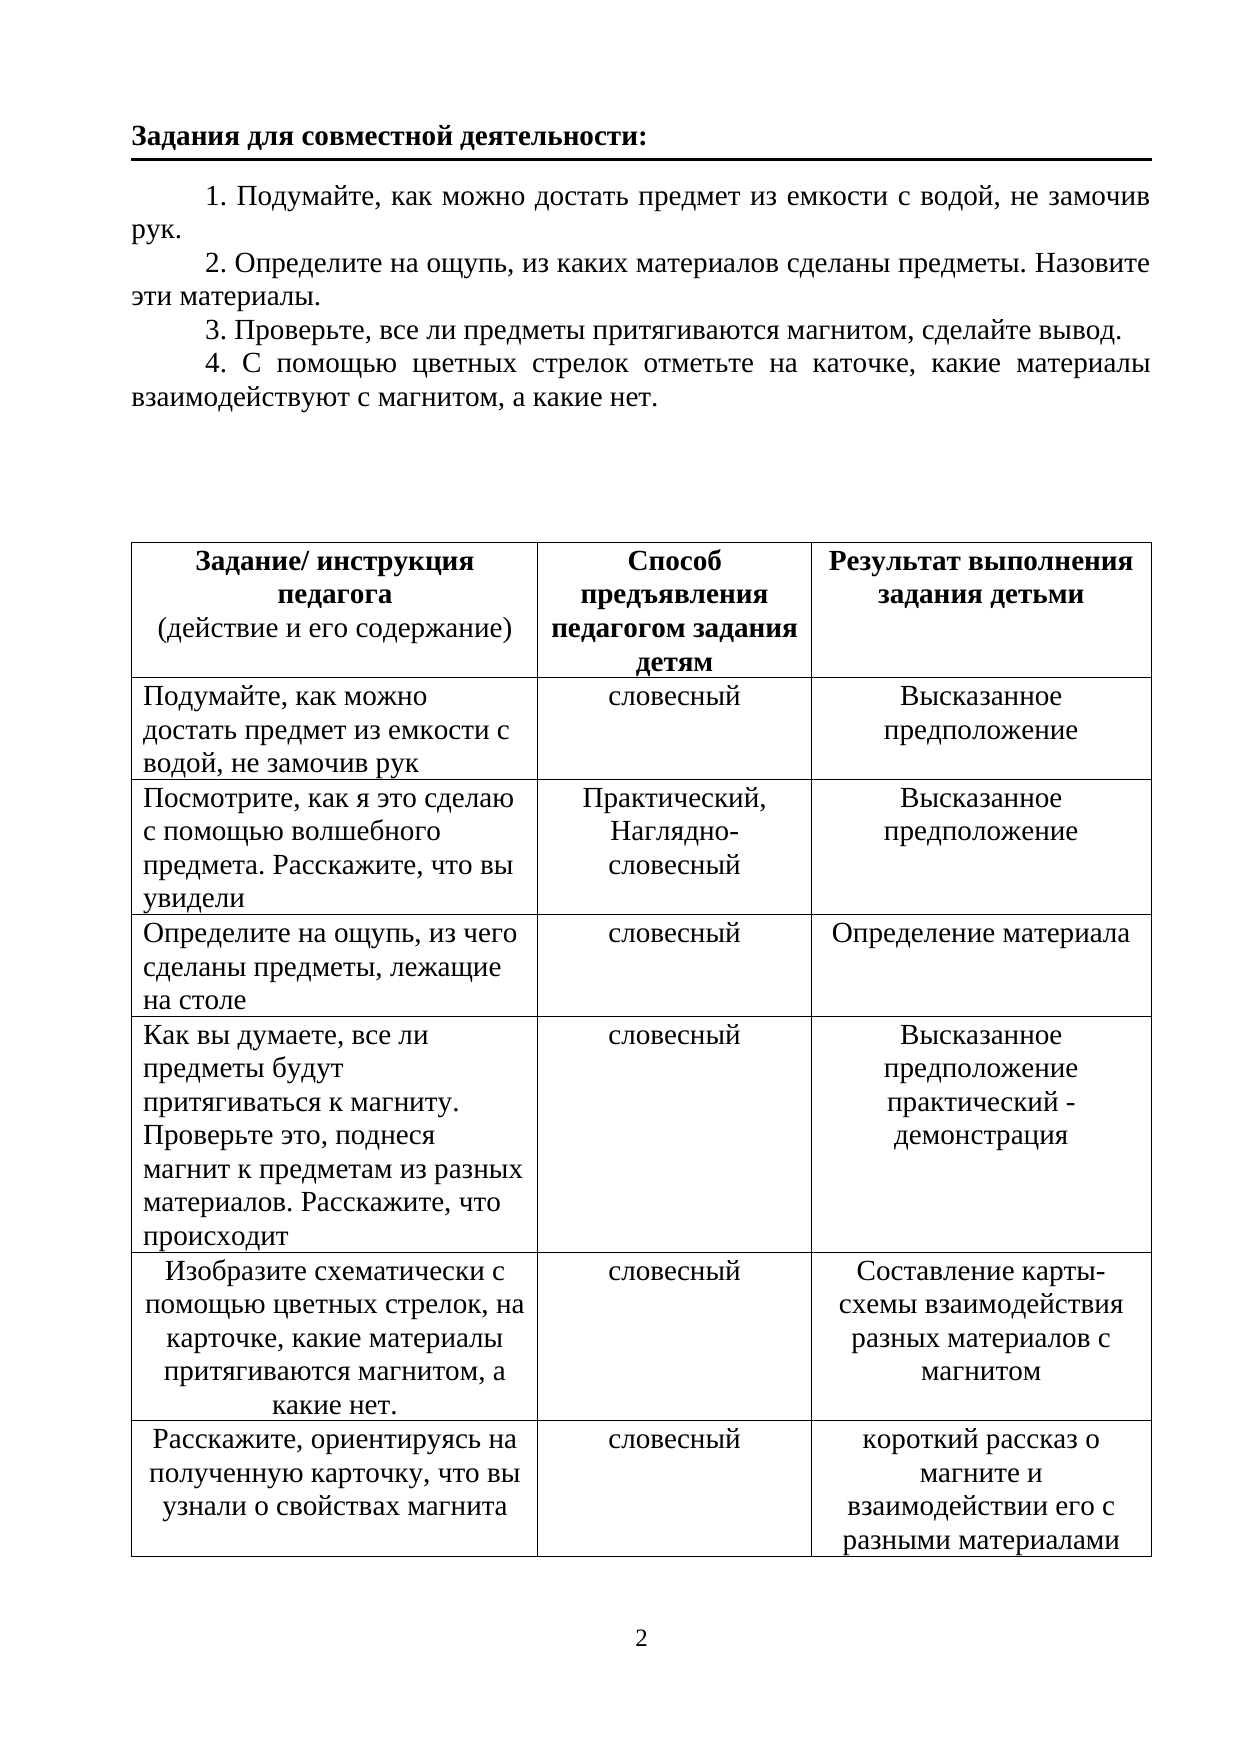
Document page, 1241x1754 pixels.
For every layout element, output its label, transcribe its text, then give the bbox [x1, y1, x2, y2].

table_cell словесный [538, 1421, 811, 1556]
text 1. Подумайте, как можно достать предмет из емкости с водой, не замочив рук. [131, 178, 1152, 245]
table_cell Высказанное предположение [812, 780, 1151, 914]
table_cell короткий рассказ о магните и взаимодействии его с разными материалами [812, 1421, 1151, 1556]
table_cell Высказанное предположение практический -демонстрация [812, 1017, 1151, 1252]
table_cell словесный [538, 678, 811, 779]
table_cell Определение материала [812, 915, 1151, 1016]
table_cell Изобразите схематически с помощью цветных стрелок, на карточке, какие материалы притягиваются магнитом, а какие нет. [132, 1253, 537, 1420]
table_cell Посмотрите, как я это сделаю с помощью волшебного предмета. Расскажите, что вы увидели [132, 780, 537, 914]
table_cell словесный [538, 1017, 811, 1252]
table_cell словесный [538, 915, 811, 1016]
table_cell словесный [538, 1253, 811, 1420]
table_cell Практический, Наглядно- словесный [538, 780, 811, 914]
text 4. С помощью цветных стрелок отметьте на каточке, какие материалы взаимодействуют с магнитом, а какие нет. [131, 346, 1152, 413]
table_header Способ предъявления педагогом задания детям [538, 543, 811, 677]
table_header Результат выполнения задания детьми [812, 543, 1151, 677]
text 3. Проверьте, все ли предметы притягиваются магнитом, сделайте вывод. [131, 312, 1152, 346]
table_cell Подумайте, как можно достать предмет из емкости с водой, не замочив рук [132, 678, 537, 779]
text Задания для совместной деятельности: [131, 118, 1152, 158]
table_header Задание/ инструкция педагога (действие и его содержание) [132, 543, 537, 677]
table_cell Расскажите, ориентируясь на полученную карточку, что вы узнали о свойствах магнита [132, 1421, 537, 1556]
table_cell Как вы думаете, все ли предметы будут притягиваться к магниту. Проверьте это, поднеся магнит к предметам из разных материалов. Расскажите, что происходит [132, 1017, 537, 1252]
table_cell Составление карты-схемы взаимодействия разных материалов с магнитом [812, 1253, 1151, 1420]
text 2. Определите на ощупь, из каких материалов сделаны предметы. Назовите эти материалы. [131, 245, 1152, 312]
table_cell Высказанное предположение [812, 678, 1151, 779]
table_cell Определите на ощупь, из чего сделаны предметы, лежащие на столе [132, 915, 537, 1016]
